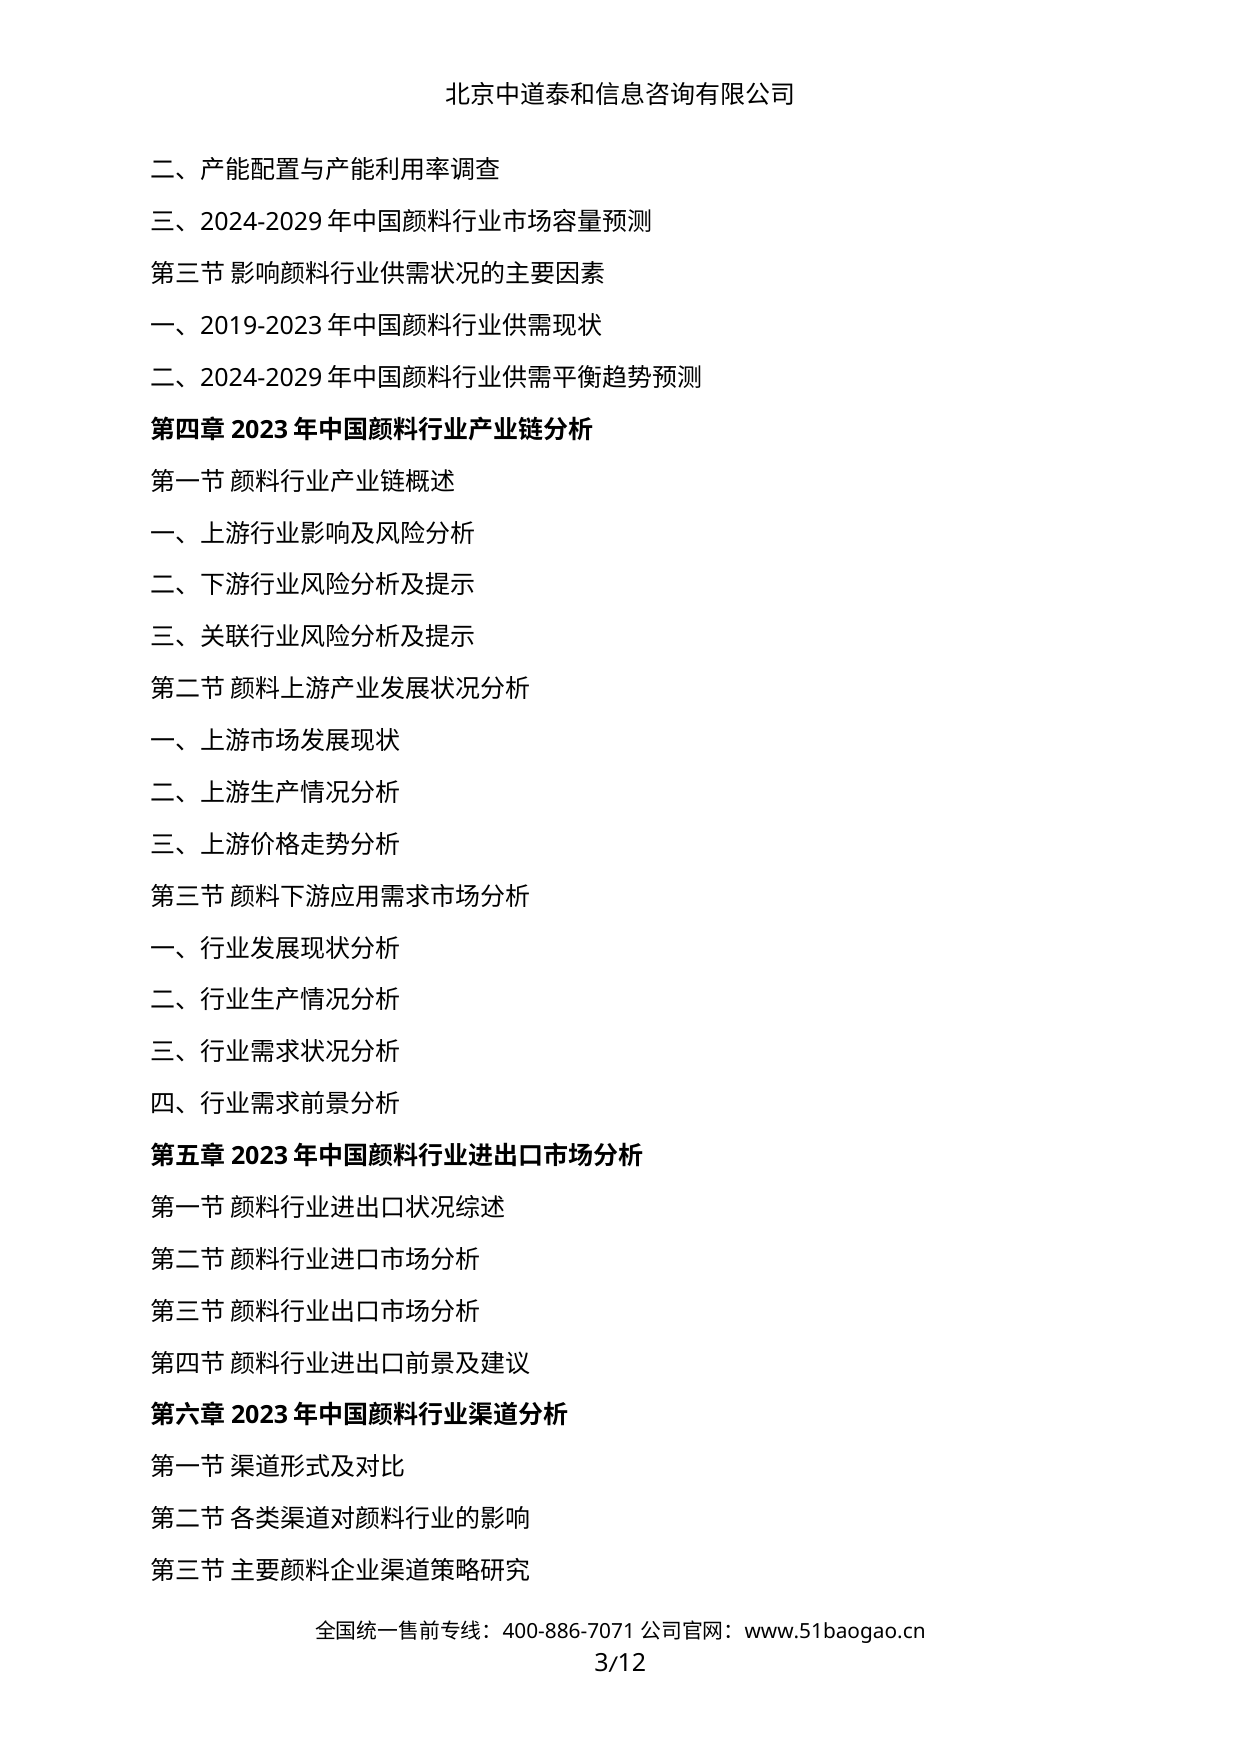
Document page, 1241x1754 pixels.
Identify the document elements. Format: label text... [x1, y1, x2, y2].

text 一、行业发展现状分析 [150, 928, 1090, 964]
text 二、行业生产情况分析 [150, 980, 1090, 1016]
text 三、关联行业风险分析及提示 [150, 617, 1090, 653]
text 第三节 影响颜料行业供需状况的主要因素 [150, 254, 1090, 290]
text 二、下游行业风险分析及提示 [150, 565, 1090, 601]
text 三、行业需求状况分析 [150, 1032, 1090, 1068]
text 三、上游价格走势分析 [150, 824, 1090, 861]
text 第二节 颜料上游产业发展状况分析 [150, 669, 1090, 705]
text 第四章 2023年中国颜料行业产业链分析 [150, 409, 1090, 446]
text 二、2024-2029年中国颜料行业供需平衡趋势预测 [150, 357, 1090, 394]
text 第五章 2023年中国颜料行业进出口市场分析 [150, 1136, 1090, 1172]
text 二、产能配置与产能利用率调查 [150, 150, 1090, 186]
text 一、上游行业影响及风险分析 [150, 513, 1090, 549]
text 三、2024-2029年中国颜料行业市场容量预测 [150, 202, 1090, 238]
text 第六章 2023年中国颜料行业渠道分析 [150, 1395, 1090, 1431]
text 第一节 颜料行业产业链概述 [150, 461, 1090, 497]
text 第一节 渠道形式及对比 [150, 1447, 1090, 1483]
text 第三节 主要颜料企业渠道策略研究 [150, 1551, 1090, 1587]
text 一、上游市场发展现状 [150, 721, 1090, 757]
text 一、2019-2023年中国颜料行业供需现状 [150, 306, 1090, 342]
text 二、上游生产情况分析 [150, 772, 1090, 809]
text 四、行业需求前景分析 [150, 1084, 1090, 1120]
text 第三节 颜料行业出口市场分析 [150, 1291, 1090, 1327]
text 第四节 颜料行业进出口前景及建议 [150, 1343, 1090, 1379]
text 第一节 颜料行业进出口状况综述 [150, 1187, 1090, 1224]
text 第二节 各类渠道对颜料行业的影响 [150, 1499, 1090, 1535]
text 第二节 颜料行业进口市场分析 [150, 1239, 1090, 1276]
text 第三节 颜料下游应用需求市场分析 [150, 876, 1090, 912]
